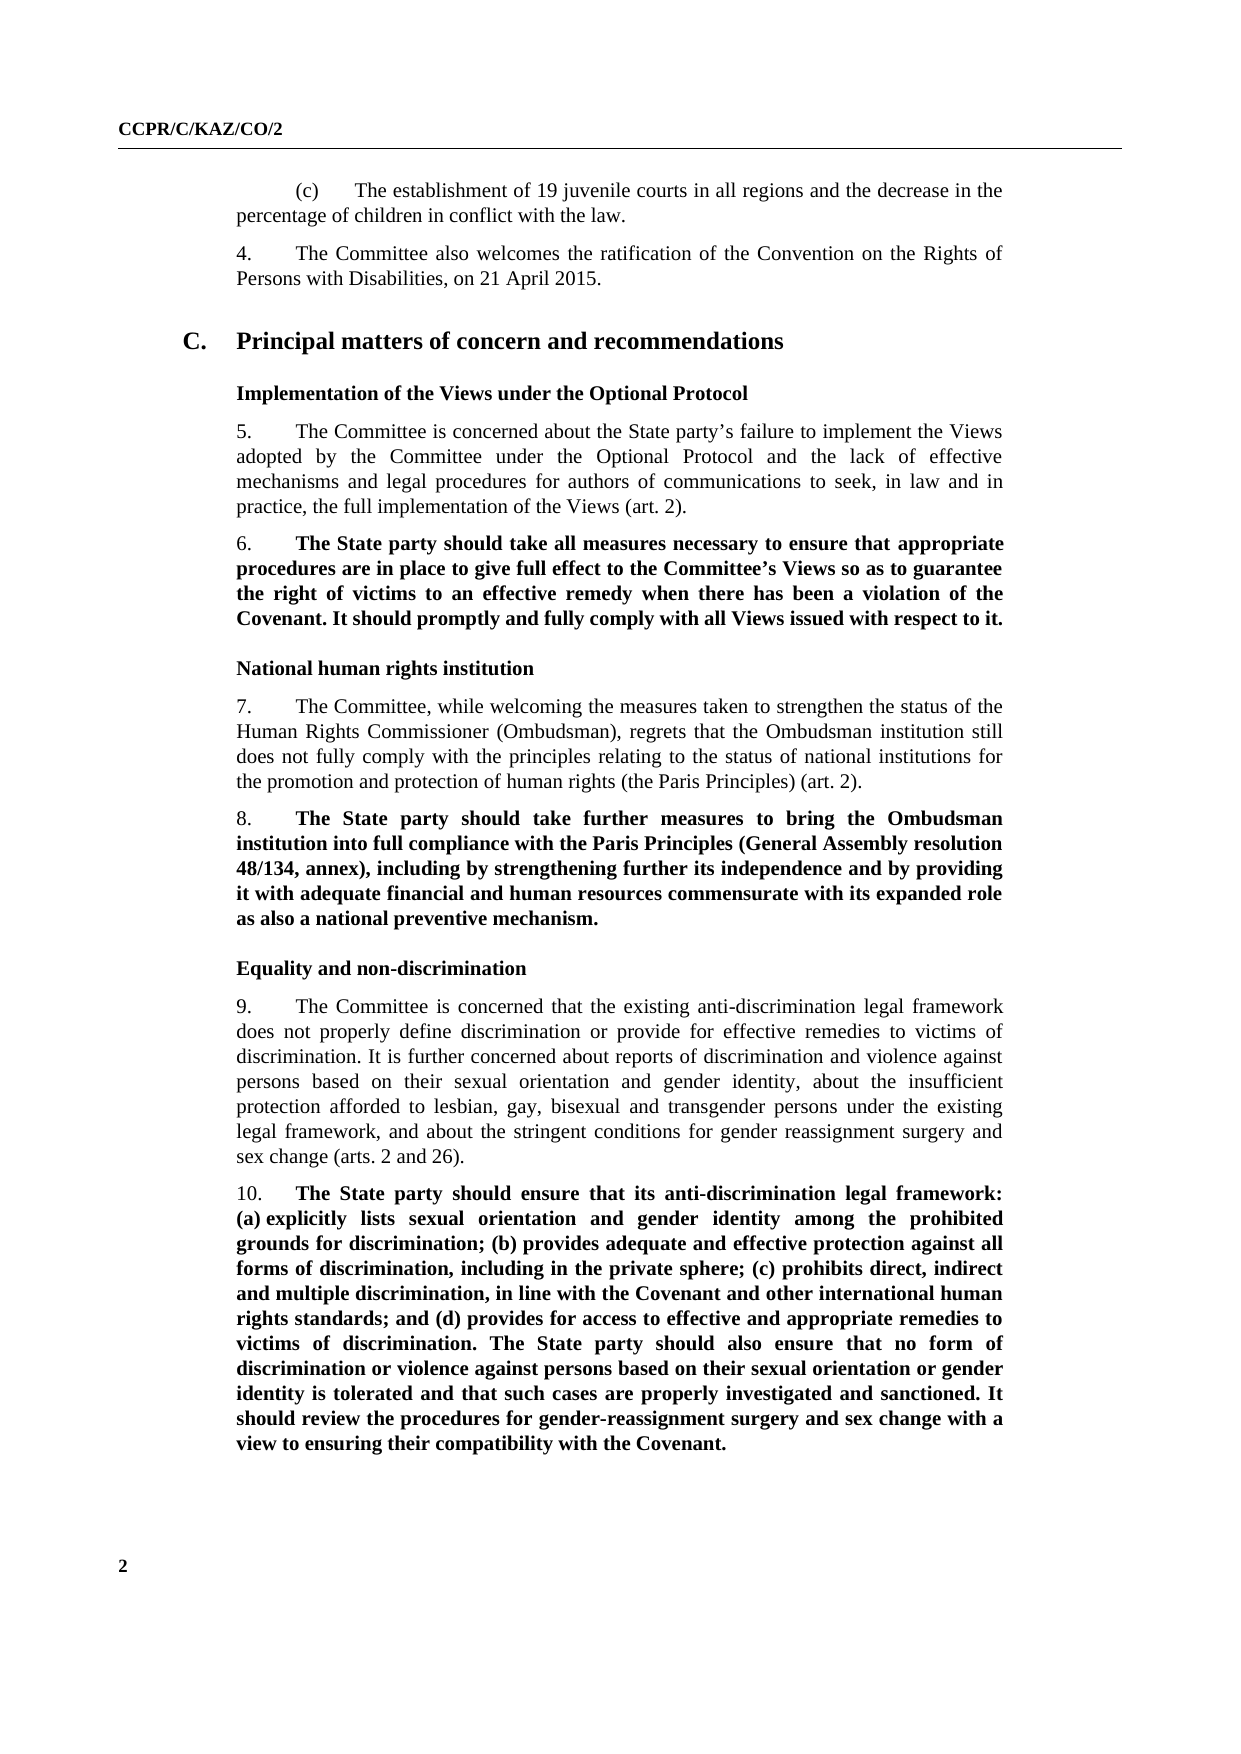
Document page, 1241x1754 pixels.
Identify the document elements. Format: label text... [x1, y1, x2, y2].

text 8. The State party should take further measures to bring the Ombudsman institution into full compliance with the Paris Principles (General Assembly resolution 48/134, annex), including by strengthening further its independence and by providing it with adequate financial and human resources commensurate with its expanded role as also a national preventive mechanism. [236, 805, 1004, 930]
text 10. The State party should ensure that its anti-discrimination legal framework: (a) explicitly lists sexual orientation and gender identity among the prohibited grounds for discrimination; (b) provides adequate and effective protection against all forms of discrimination, including in the private sphere; (c) prohibits direct, indirect and multiple discrimination, in line with the Covenant and other international human rights standards; and (d) provides for access to effective and appropriate remedies to victims of discrimination. The State party should also ensure that no form of discrimination or violence against persons based on their sexual orientation or gender identity is tolerated and that such cases are properly investigated and sanctioned. It should review the procedures for gender-reassignment surgery and sex change with a view to ensuring their compatibility with the Covenant. [236, 1180, 1004, 1455]
text Implementation of the Views under the Optional Protocol [118, 380, 1124, 405]
text C. Principal matters of concern and recommendations [118, 327, 1004, 355]
text 9. The Committee is concerned that the existing anti-discrimination legal framework does not properly define discrimination or provide for effective remedies to victims of discrimination. It is further concerned about reports of discrimination and violence against persons based on their sexual orientation and gender identity, about the insufficient protection afforded to lesbian, gay, bisexual and transgender persons under the existing legal framework, and about the stringent conditions for gender reassignment surgery and sex change (arts. 2 and 26). [236, 993, 1004, 1168]
text 5. The Committee is concerned about the State party’s failure to implement the Views adopted by the Committee under the Optional Protocol and the lack of effective mechanisms and legal procedures for authors of communications to seek, in law and in practice, the full implementation of the Views (art. 2). [236, 418, 1004, 518]
text (c) The establishment of 19 juvenile courts in all regions and the decrease in the percentage of children in conflict with the law. [236, 177, 1004, 227]
text Equality and non-discrimination [118, 955, 1004, 980]
text 7. The Committee, while welcoming the measures taken to strengthen the status of the Human Rights Commissioner (Ombudsman), regrets that the Ombudsman institution still does not fully comply with the principles relating to the status of national institutions for the promotion and protection of human rights (the Paris Principles) (art. 2). [236, 693, 1004, 793]
text 4. The Committee also welcomes the ratification of the Convention on the Rights of Persons with Disabilities, on 21 April 2015. [236, 240, 1004, 290]
text National human rights institution [118, 655, 1004, 680]
text 6. The State party should take all measures necessary to ensure that appropriate procedures are in place to give full effect to the Committee’s Views so as to guarantee the right of victims to an effective remedy when there has been a violation of the Covenant. It should promptly and fully comply with all Views issued with respect to it. [236, 530, 1004, 630]
